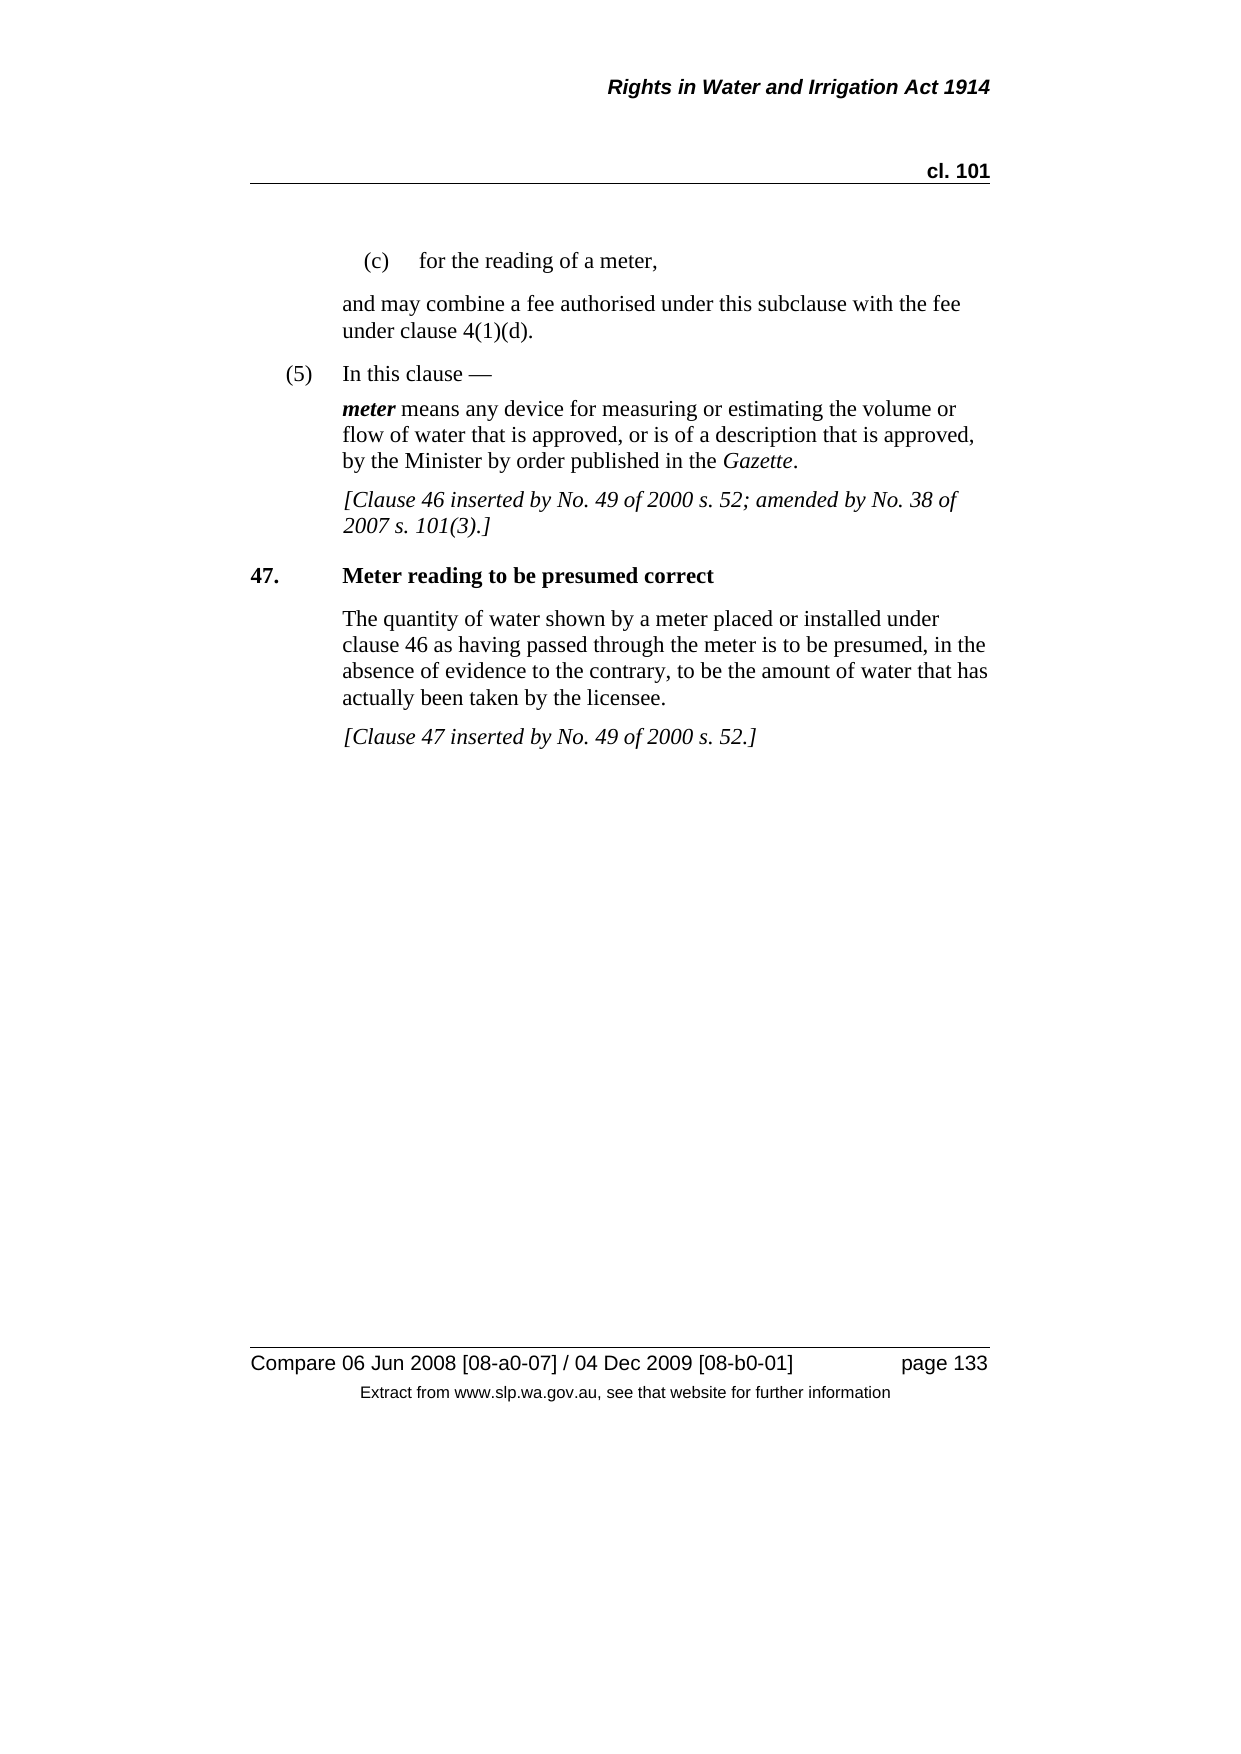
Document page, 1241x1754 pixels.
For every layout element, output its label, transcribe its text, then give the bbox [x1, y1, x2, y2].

text and may combine a fee authorised under this subclause with the fee under clause 4(1)(d). [250, 291, 990, 343]
text (c) for the reading of a meter, [250, 247, 990, 274]
text [Clause 46 inserted by No. 49 of 2000 s. 52; amended by No. 38 of 2007 s. 101(3).] [250, 486, 990, 539]
subtitle 47. Meter reading to be presumed correct [250, 562, 990, 588]
text meter means any device for measuring or estimating the volume or flow of water that is approved, or is of a description that is approved, by the Minister by order published in the Gazette. [250, 394, 990, 474]
text (5) In this clause — [250, 360, 990, 386]
text The quantity of water shown by a meter placed or installed under clause 46 as having passed through the meter is to be presumed, in the absence of evidence to the contrary, to be the amount of water that has actually been taken by the licensee. [250, 605, 990, 710]
text [Clause 47 inserted by No. 49 of 2000 s. 52.] [250, 723, 990, 749]
